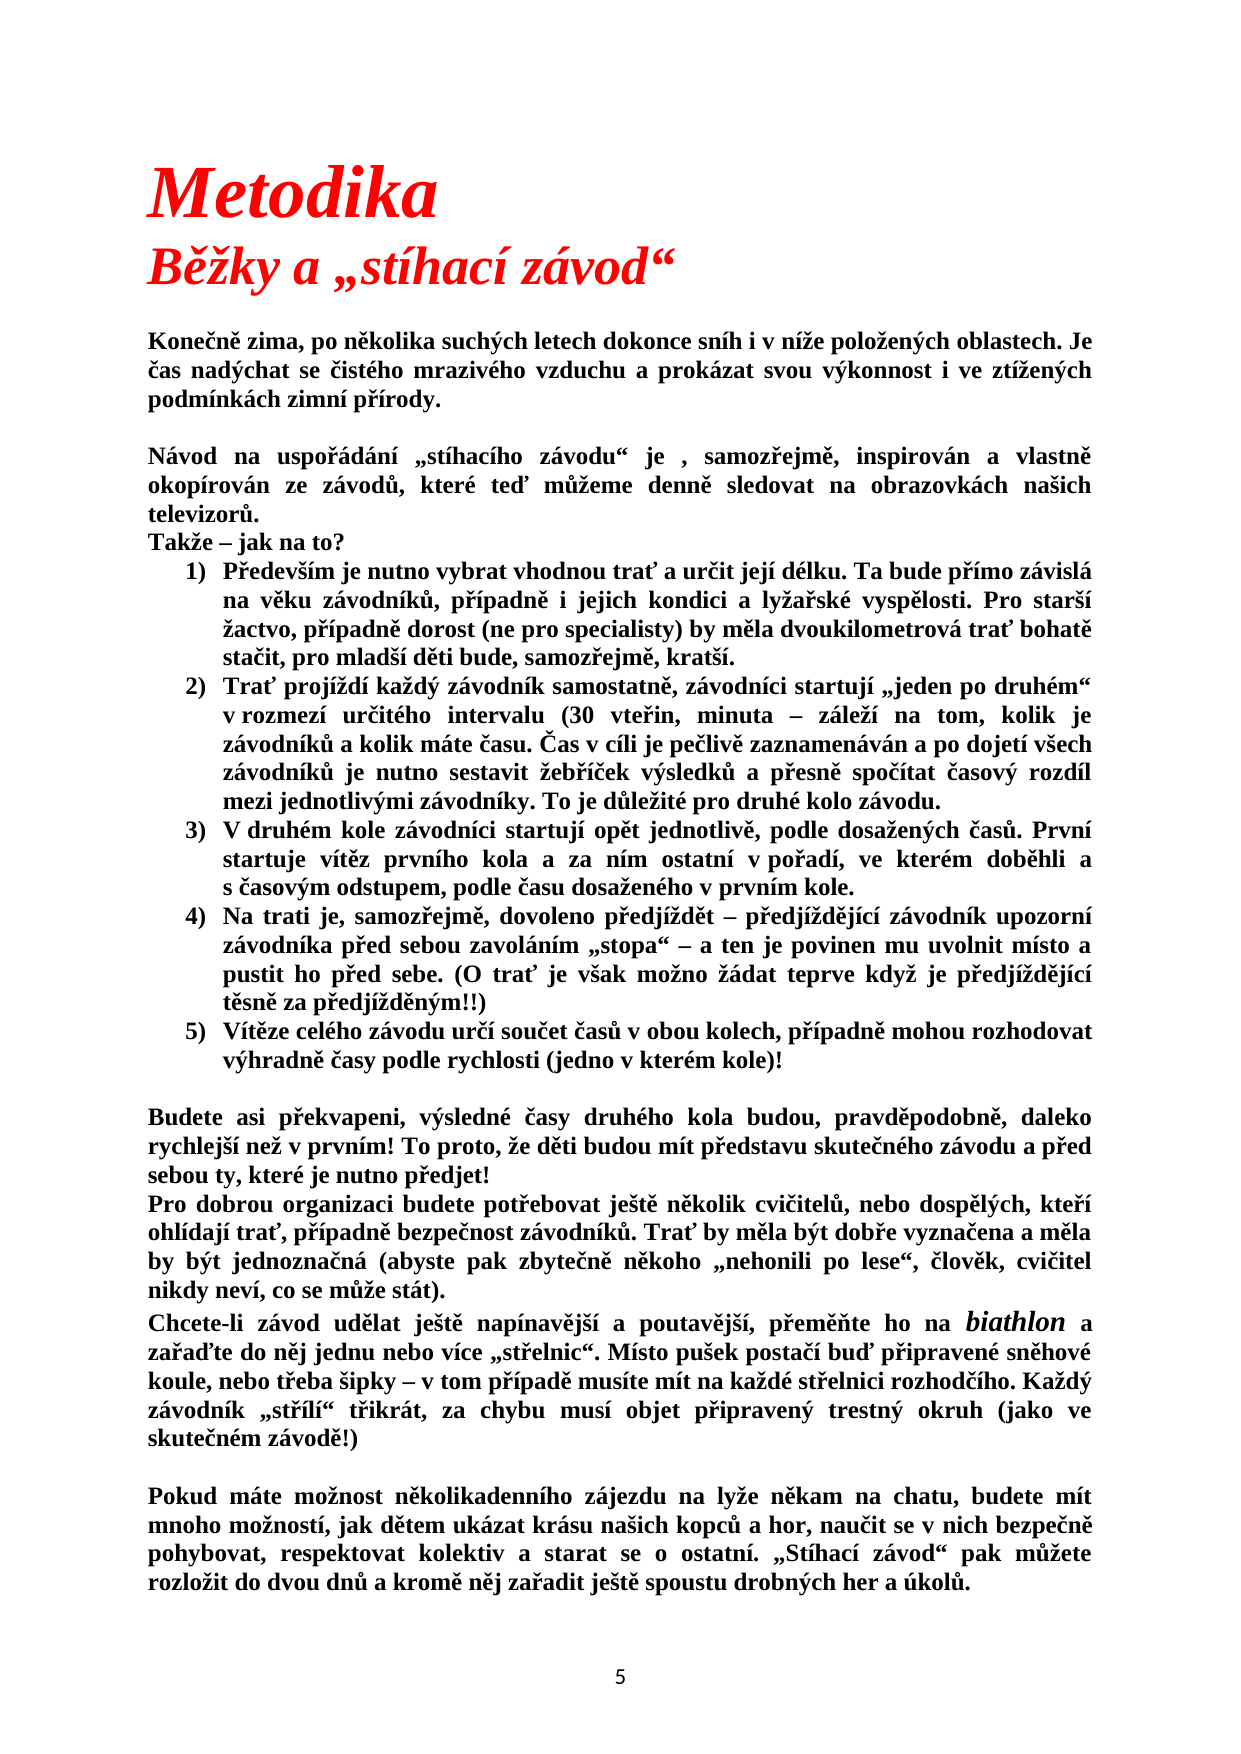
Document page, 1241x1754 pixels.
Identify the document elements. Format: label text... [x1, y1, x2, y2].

list Vítěze celého závodu určí součet časů v obou kolech, případně mohou rozhodovat výhradně časy podle rychlosti (jedno v kterém kole)! [185, 1016, 1093, 1074]
text Návod na uspořádání „stíhacího závodu“ je , samozřejmě, inspirován a vlastně okopírován ze závodů, které teď můžeme denně sledovat na obrazovkách našich televizorů. [148, 441, 1093, 527]
text Budete asi překvapeni, výsledné časy druhého kola budou, pravděpodobně, daleko rychlejší než v prvním! To proto, že děti budou mít představu skutečného závodu a před sebou ty, které je nutno předjet! [148, 1102, 1093, 1189]
list Trať projíždí každý závodník samostatně, závodníci startují „jeden po druhém“ v rozmezí určitého intervalu (30 vteřin, minuta – záleží na tom, kolik je závodníků a kolik máte času. Čas v cíli je pečlivě zaznamenáván a po dojetí všech závodníků je nutno sestavit žebříček výsledků a přesně spočítat časový rozdíl mezi jednotlivými závodníky. To je důležité pro druhé kolo závodu. [185, 671, 1093, 815]
text Konečně zima, po několika suchých letech dokonce sníh i v níže položených oblastech. Je čas nadýchat se čistého mrazivého vzduchu a prokázat svou výkonnost i ve ztížených podmínkách zimní přírody. [148, 326, 1093, 412]
text Běžky a „stíhací závod“ [148, 234, 1093, 296]
list Především je nutno vybrat vhodnou trať a určit její délku. Ta bude přímo závislá na věku závodníků, případně i jejich kondici a lyžařské vyspělosti. Pro starší žactvo, případně dorost (ne pro specialisty) by měla dvoukilometrová trať bohatě stačit, pro mladší děti bude, samozřejmě, kratší. [185, 556, 1093, 671]
list Na trati je, samozřejmě, dovoleno předjíždět – předjíždějící závodník upozorní závodníka před sebou zavoláním „stopa“ – a ten je povinen mu uvolnit místo a pustit ho před sebe. (O trať je však možno žádat teprve když je předjíždějící těsně za předjížděným!!) [185, 901, 1093, 1016]
text Metodika [148, 148, 1093, 234]
text Chcete-li závod udělat ještě napínavější a poutavější, přeměňte ho na biathlon a zařaďte do něj jednu nebo více „střelnic“. Místo pušek postačí buď připravené sněhové koule, nebo třeba šipky – v tom případě musíte mít na každé střelnici rozhodčího. Každý závodník „střílí“ třikrát, za chybu musí objet připravený trestný okruh (jako ve skutečném závodě!) [148, 1304, 1093, 1452]
text Takže – jak na to? [148, 527, 1093, 556]
text Pro dobrou organizaci budete potřebovat ještě několik cvičitelů, nebo dospělých, kteří ohlídají trať, případně bezpečnost závodníků. Trať by měla být dobře vyznačena a měla by být jednoznačná (abyste pak zbytečně někoho „nehonili po lese“, člověk, cvičitel nikdy neví, co se může stát). [148, 1189, 1093, 1304]
text Pokud máte možnost několikadenního zájezdu na lyže někam na chatu, budete mít mnoho možností, jak dětem ukázat krásu našich kopců a hor, naučit se v nich bezpečně pohybovat, respektovat kolektiv a starat se o ostatní. „Stíhací závod“ pak můžete rozložit do dvou dnů a kromě něj zařadit ještě spoustu drobných her a úkolů. [148, 1481, 1093, 1596]
list V druhém kole závodníci startují opět jednotlivě, podle dosažených časů. První startuje vítěz prvního kola a za ním ostatní v pořadí, ve kterém doběhli a s časovým odstupem, podle času dosaženého v prvním kole. [185, 815, 1093, 901]
